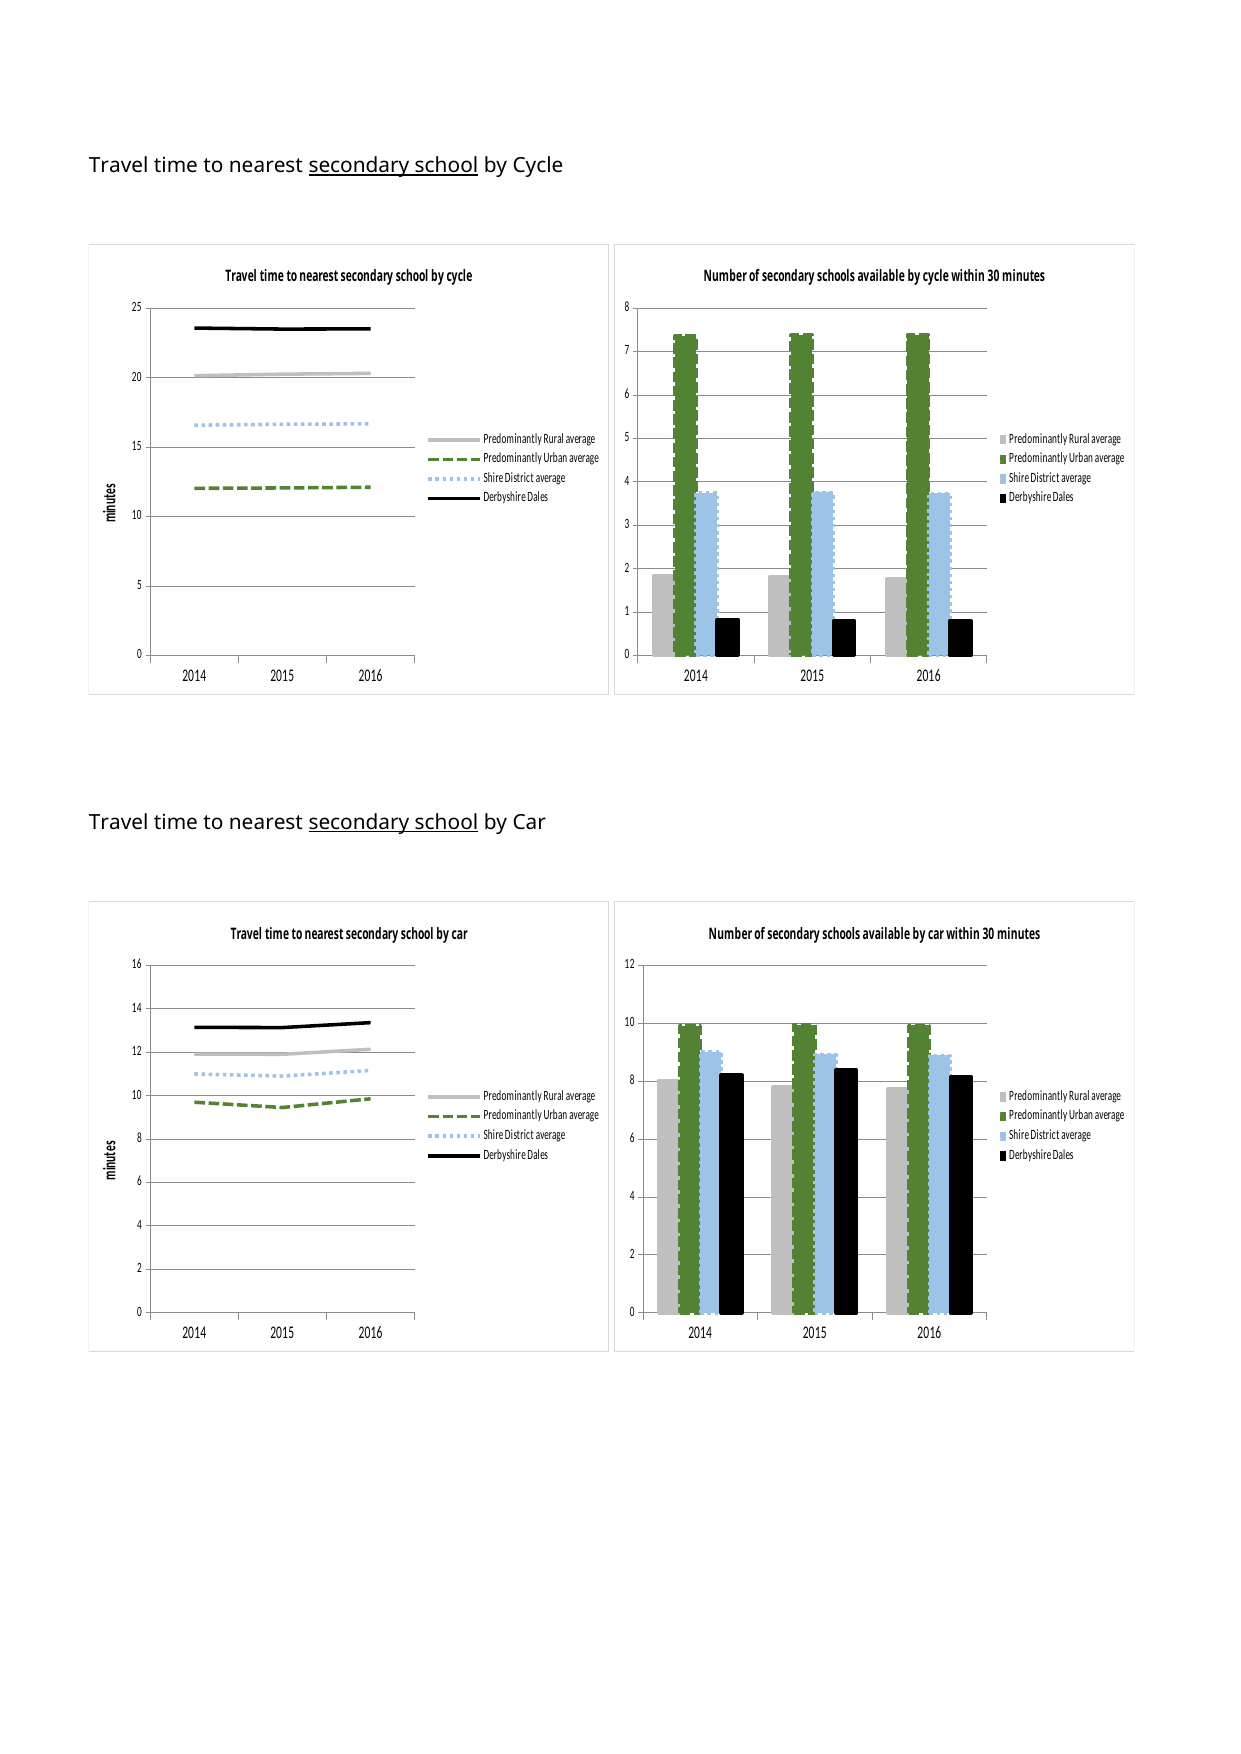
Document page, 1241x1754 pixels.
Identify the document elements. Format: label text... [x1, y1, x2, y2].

text Travel time to nearest secondary school by Cycle [89, 150, 1152, 178]
text Travel time to nearest secondary school by Car [89, 807, 1152, 835]
